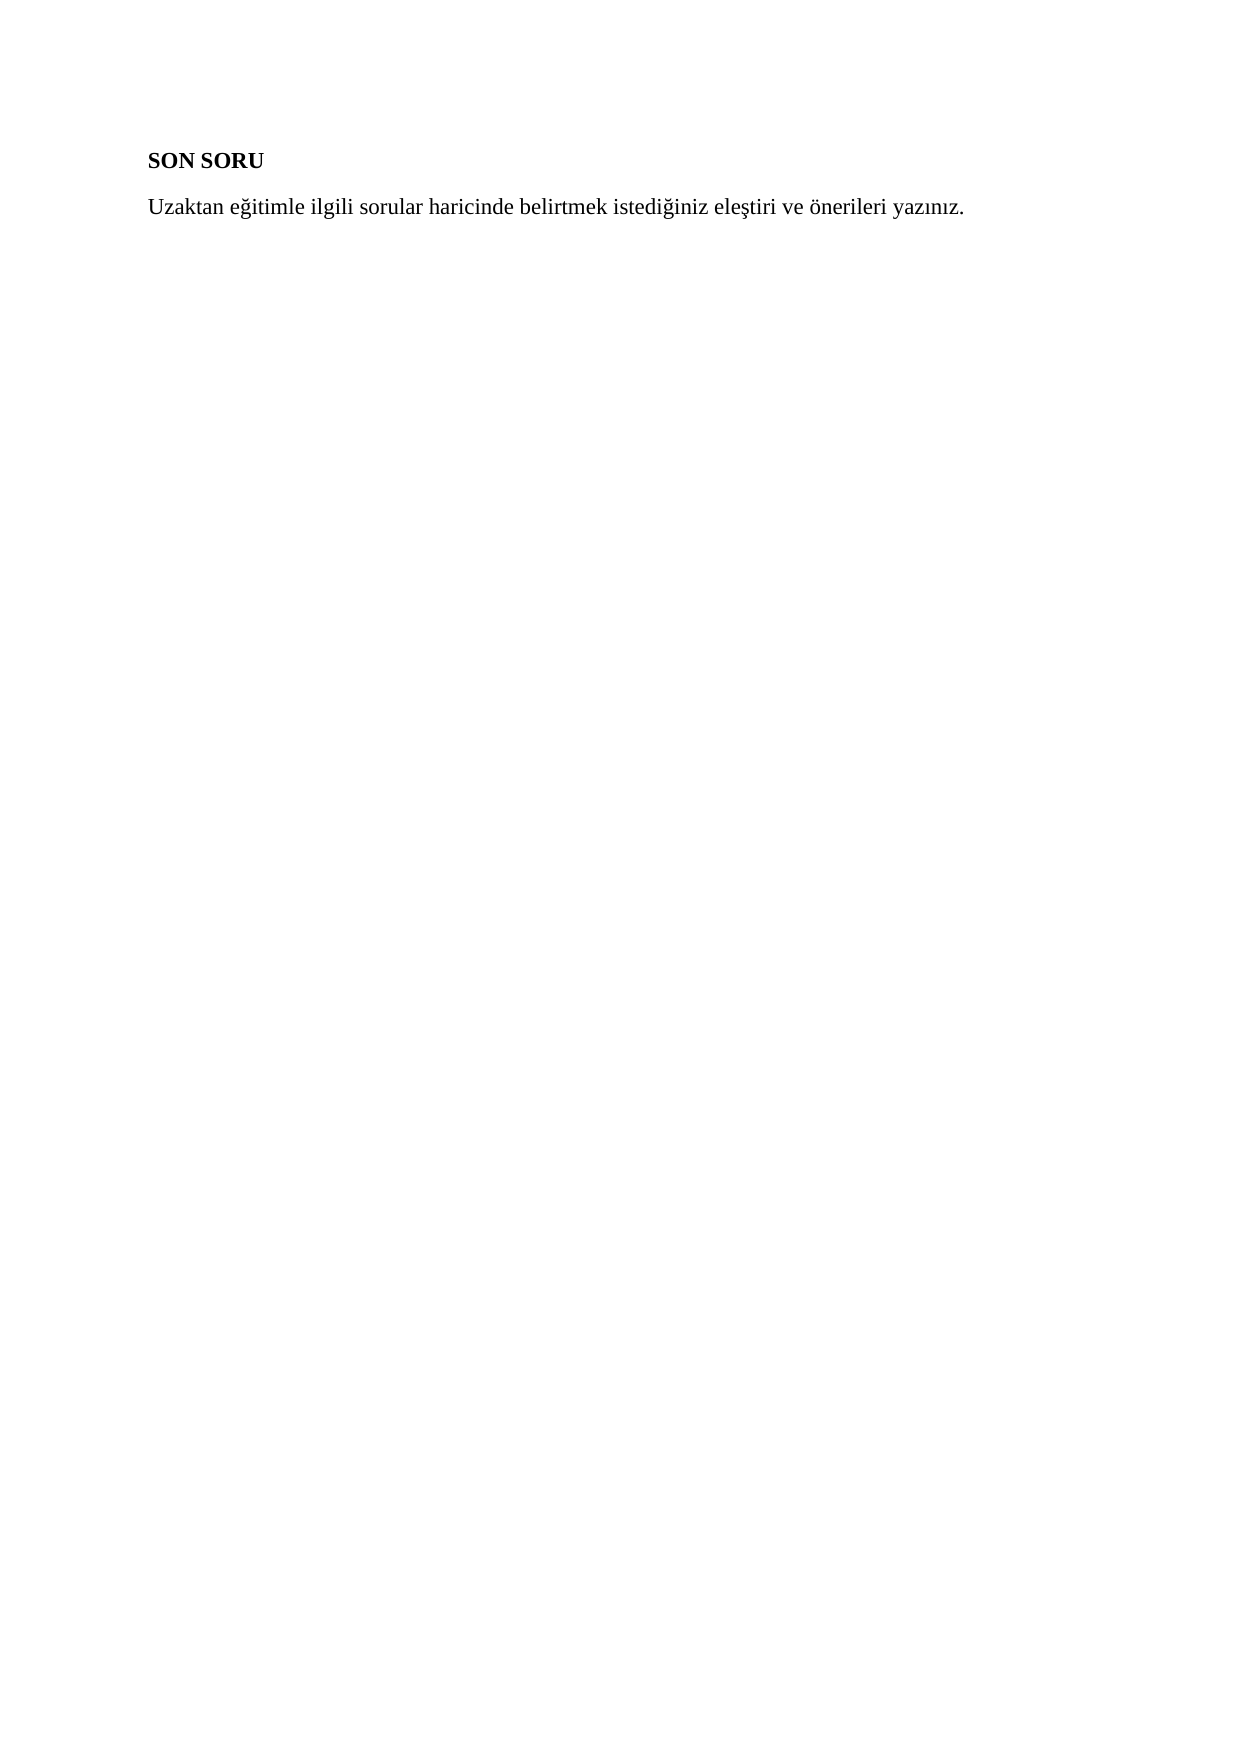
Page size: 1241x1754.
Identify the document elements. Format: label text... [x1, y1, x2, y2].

text SON SORU [148, 148, 1093, 174]
text Uzaktan eğitimle ilgili sorular haricinde belirtmek istediğiniz eleştiri ve önerileri yazınız. [148, 193, 1093, 219]
